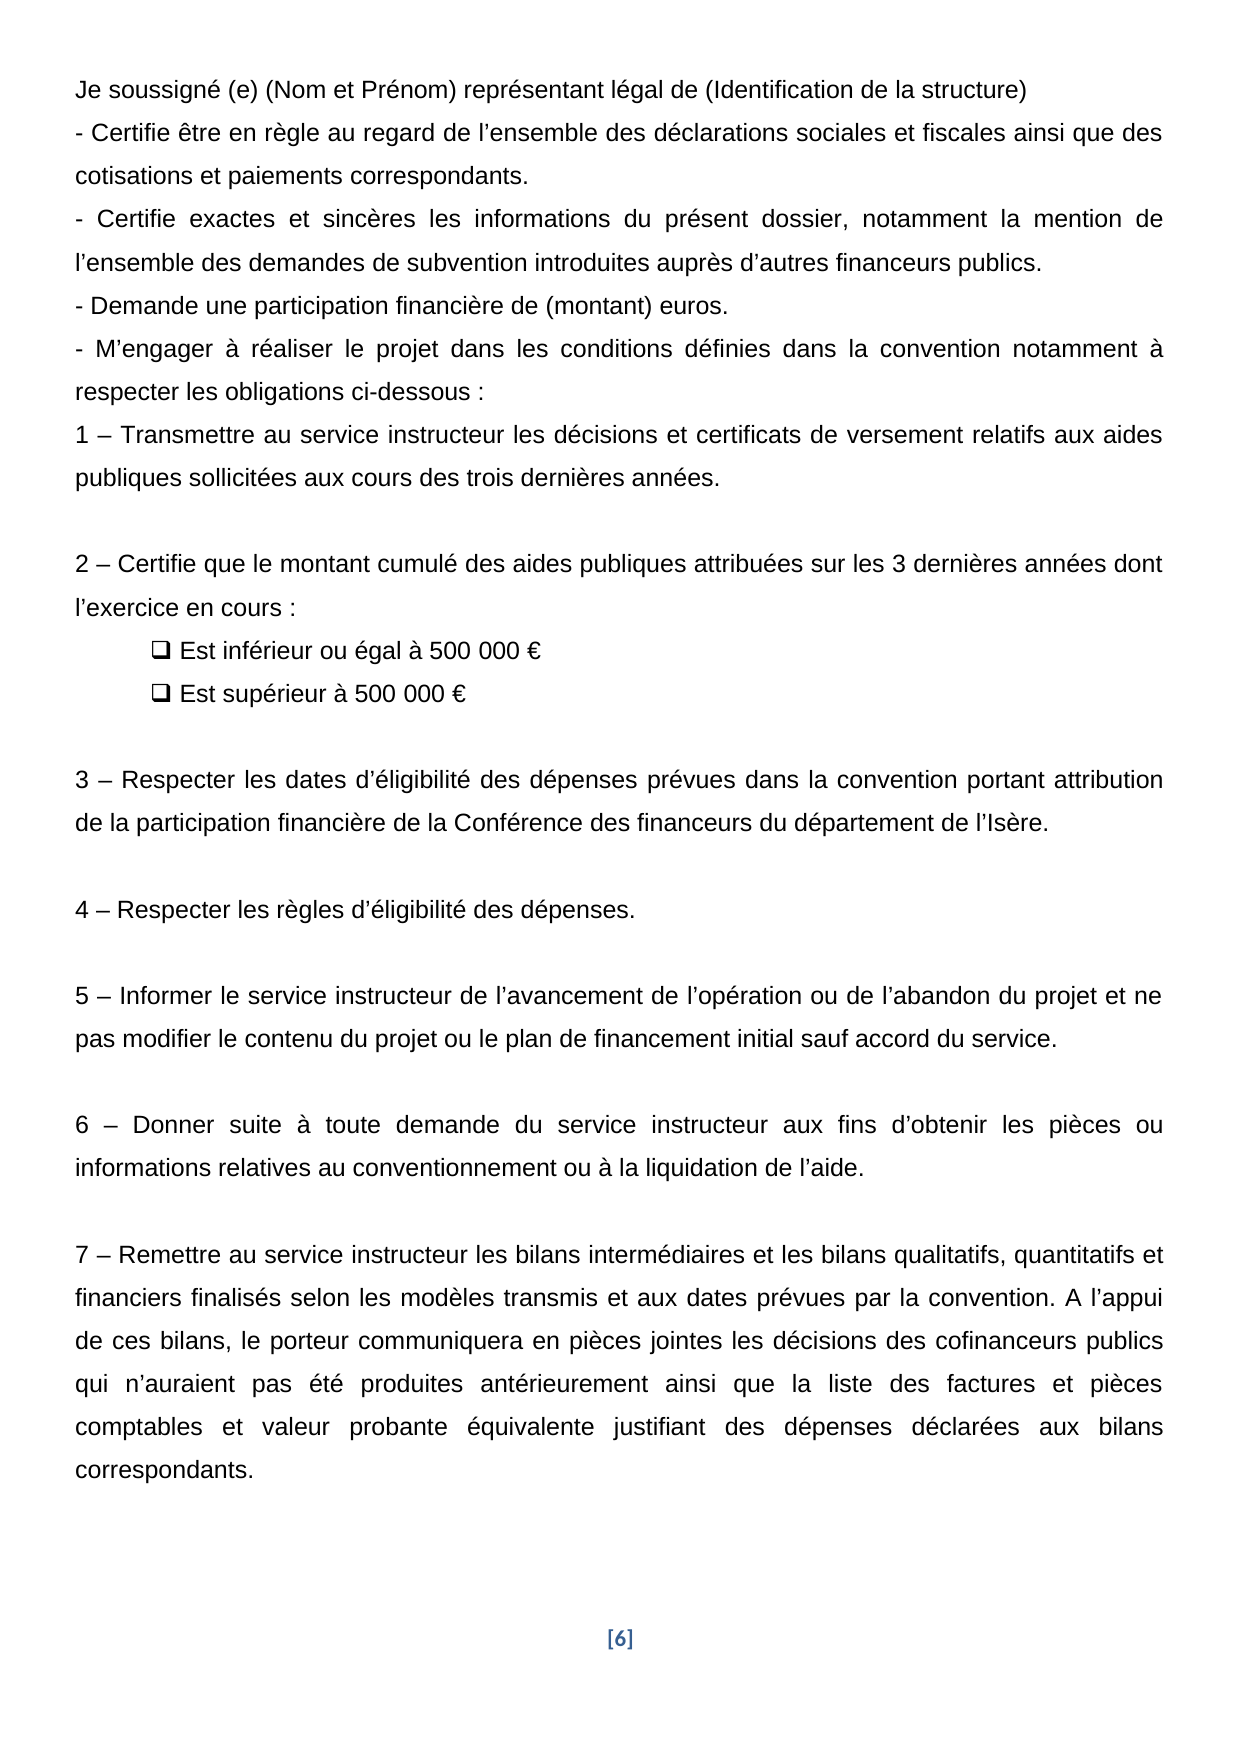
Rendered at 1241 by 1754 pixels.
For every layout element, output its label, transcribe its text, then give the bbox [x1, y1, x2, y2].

text 7 – Remettre au service instructeur les bilans intermédiaires et les bilans qualitatifs, quantitatifs et financiers finalisés selon les modèles transmis et aux dates prévues par la convention. A l’appui de ces bilans, le porteur communiquera en pièces jointes les décisions des cofinanceurs publics qui n’auraient pas été produites antérieurement ainsi que la liste des factures et pièces comptables et valeur probante équivalente justifiant des dépenses déclarées aux bilans correspondants. [75, 1239, 1165, 1484]
text 6 – Donner suite à toute demande du service instructeur aux fins d’obtenir les pièces ou informations relatives au conventionnement ou à la liquidation de l’aide. [75, 1110, 1165, 1182]
text - Demande une participation financière de (montant) euros. [75, 291, 1165, 319]
text Je soussigné (e) (Nom et Prénom) représentant légal de (Identification de la structure) [75, 75, 1165, 104]
list Est inférieur ou égal à 500 000 € [150, 636, 1165, 664]
text 4 – Respecter les règles d’éligibilité des dépenses. [75, 894, 1165, 923]
text 5 – Informer le service instructeur de l’avancement de l’opération ou de l’abandon du projet et ne pas modifier le contenu du projet ou le plan de financement initial sauf accord du service. [75, 981, 1165, 1053]
text 2 – Certifie que le montant cumulé des aides publiques attribuées sur les 3 dernières années dont l’exercice en cours : [75, 549, 1165, 621]
text 1 – Transmettre au service instructeur les décisions et certificats de versement relatifs aux aides publiques sollicitées aux cours des trois dernières années. [75, 420, 1165, 492]
text - Certifie être en règle au regard de l’ensemble des déclarations sociales et fiscales ainsi que des cotisations et paiements correspondants. [75, 118, 1165, 190]
text - M’engager à réaliser le projet dans les conditions définies dans la convention notamment à respecter les obligations ci-dessous : [75, 334, 1165, 406]
text 3 – Respecter les dates d’éligibilité des dépenses prévues dans la convention portant attribution de la participation financière de la Conférence des financeurs du département de l’Isère. [75, 765, 1165, 837]
list Est supérieur à 500 000 € [150, 679, 1165, 708]
text - Certifie exactes et sincères les informations du présent dossier, notamment la mention de l’ensemble des demandes de subvention introduites auprès d’autres financeurs publics. [75, 204, 1165, 276]
